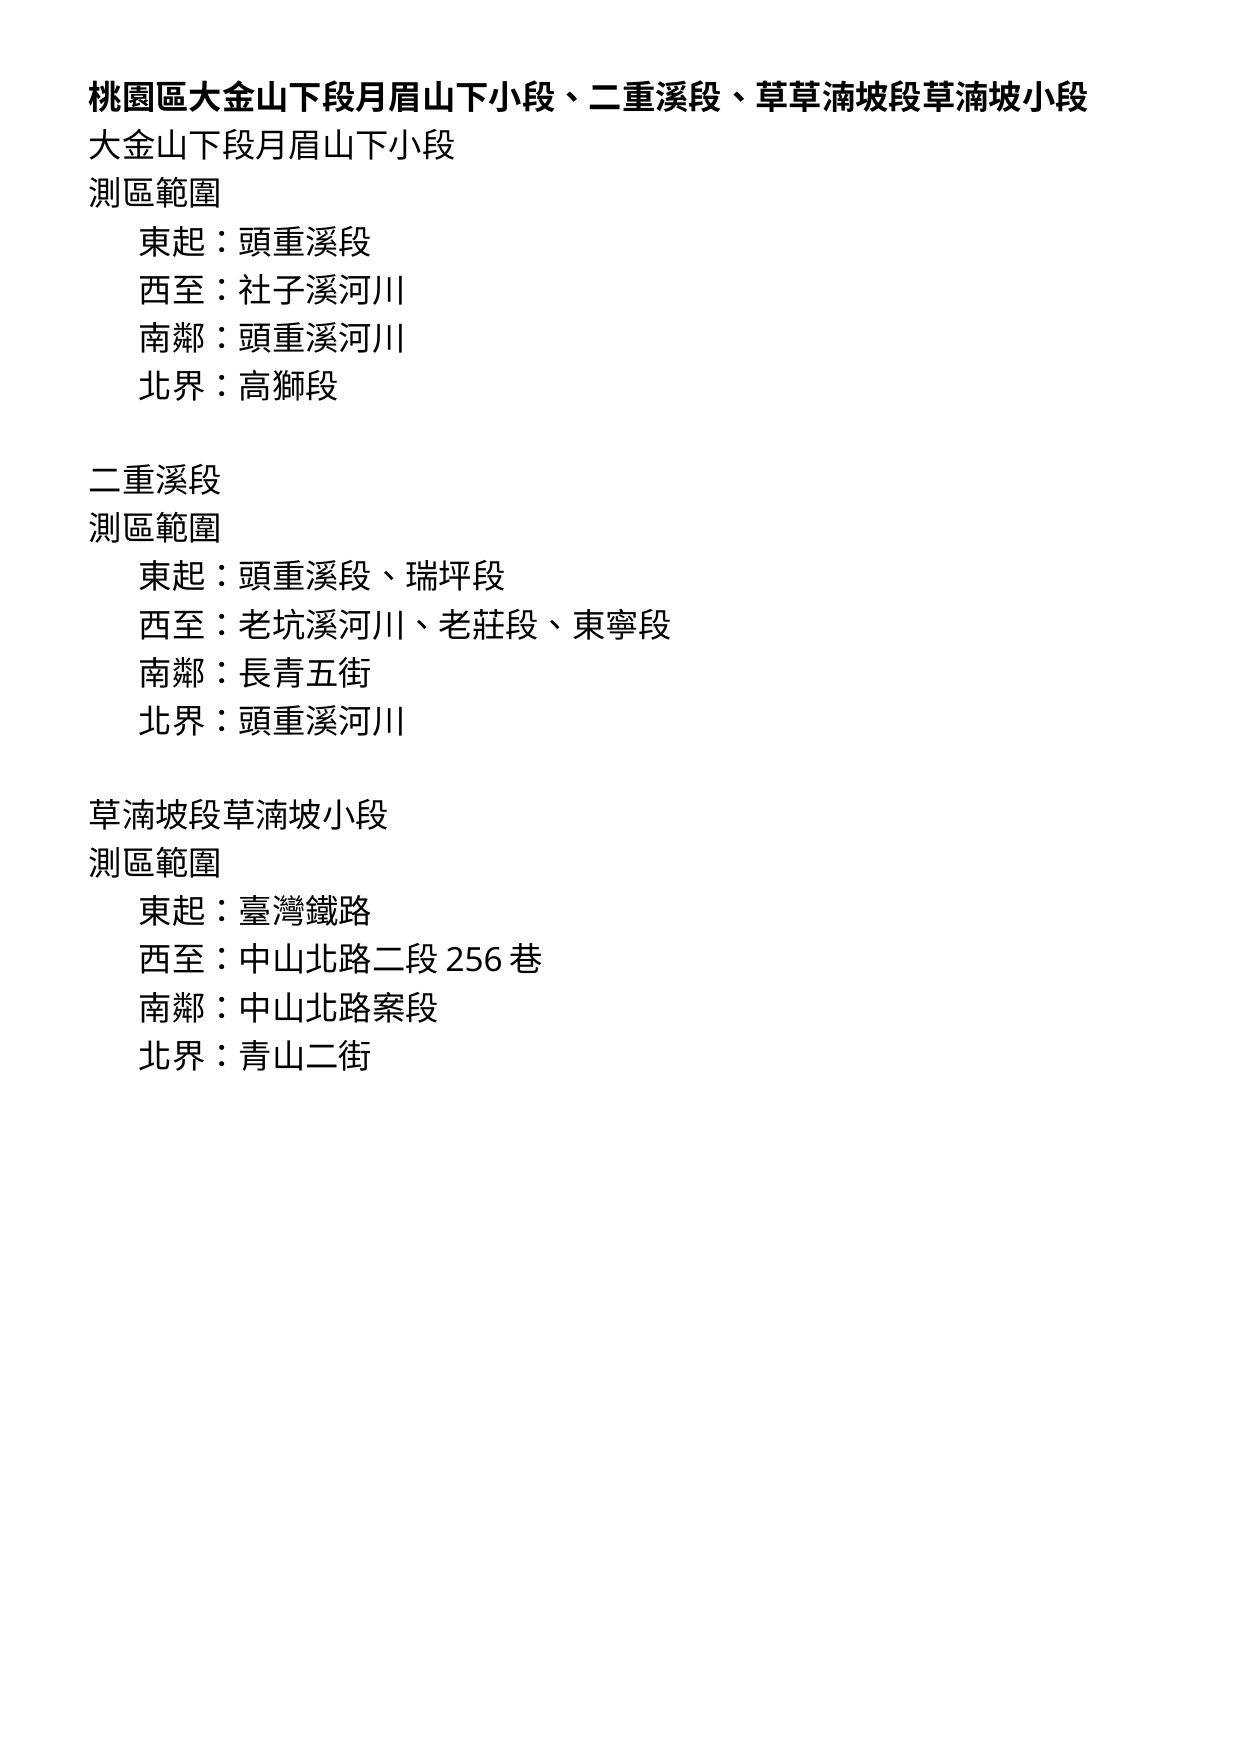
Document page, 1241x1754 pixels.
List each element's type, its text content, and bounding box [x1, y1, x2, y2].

text 西至：社子溪河川 [89, 264, 1152, 312]
text 測區範圍 [89, 167, 1152, 215]
text 測區範圍 [89, 502, 1152, 550]
text 西至：老坑溪河川、老莊段、東寧段 [89, 598, 1152, 647]
text 北界：青山二街 [89, 1030, 1152, 1078]
text 南鄰：中山北路案段 [89, 982, 1152, 1030]
text 東起：臺灣鐵路 [89, 885, 1152, 933]
text 東起：頭重溪段、瑞坪段 [89, 550, 1152, 598]
text 北界：頭重溪河川 [89, 695, 1152, 743]
text 東起：頭重溪段 [89, 215, 1152, 264]
text 草湳坡段草湳坡小段 [89, 788, 1152, 837]
text 西至：中山北路二段256巷 [89, 933, 1152, 982]
text 桃園區大金山下段月眉山下小段、二重溪段、草草湳坡段草湳坡小段 [89, 71, 1152, 119]
text 南鄰：長青五街 [89, 647, 1152, 695]
text 二重溪段 [89, 454, 1152, 502]
text 北界：高獅段 [89, 360, 1152, 408]
text 大金山下段月眉山下小段 [89, 119, 1152, 167]
text 測區範圍 [89, 837, 1152, 885]
text 南鄰：頭重溪河川 [89, 312, 1152, 360]
